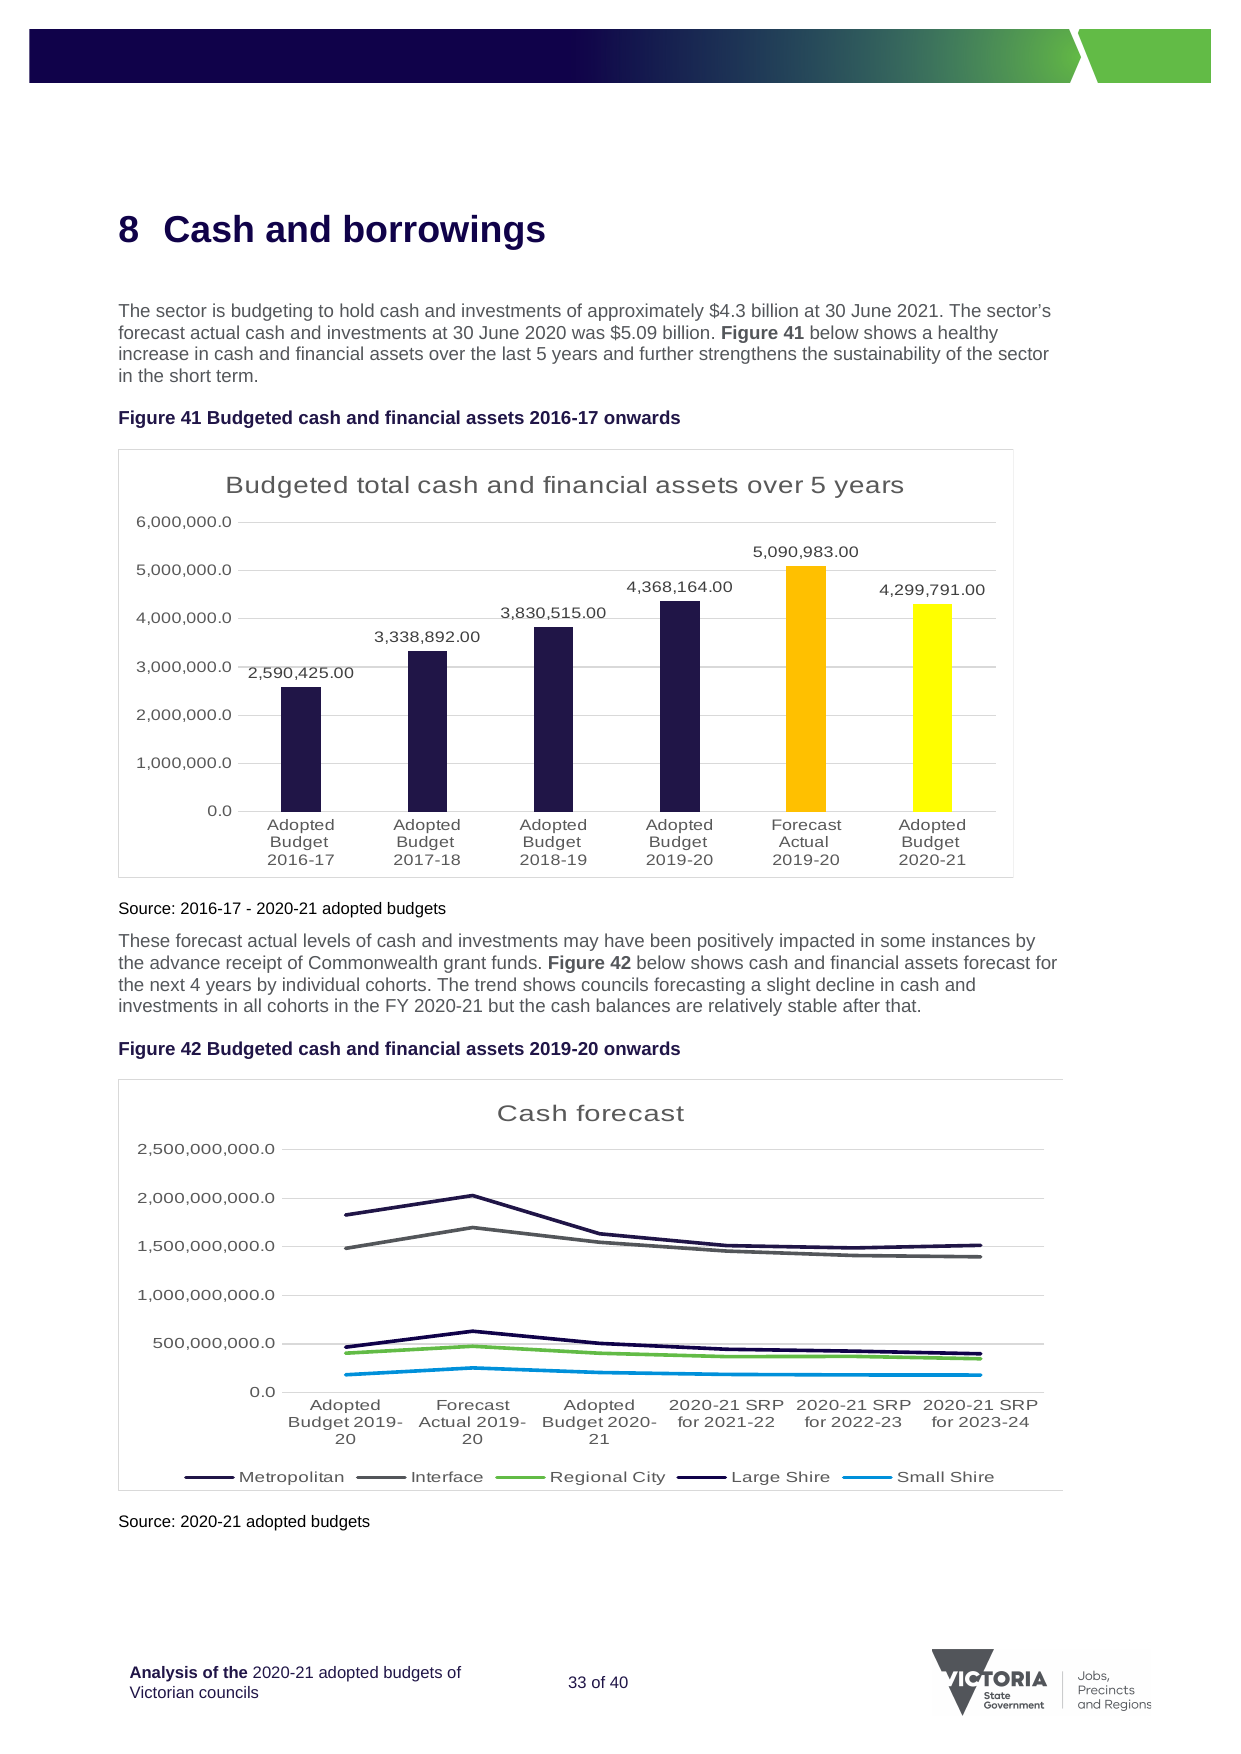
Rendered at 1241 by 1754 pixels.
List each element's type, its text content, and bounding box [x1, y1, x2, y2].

text Figure 41 Budgeted cash and financial assets 2016-17 onwards [118, 407, 1063, 429]
text Source: 2016-17 - 2020-21 adopted budgets [118, 898, 1063, 918]
subtitle Cash and borrowings [118, 207, 1063, 250]
text These forecast actual levels of cash and investments may have been positively impacted in some instances by the advance receipt of Commonwealth grant funds. Figure 42 below shows cash and financial assets forecast for the next 4 years by individual cohorts. The trend shows councils forecasting a slight decline in cash and investments in all cohorts in the FY 2020-21 but the cash balances are relatively stable after that. [118, 930, 1063, 1016]
text Source: 2020-21 adopted budgets [118, 1511, 1063, 1531]
text Figure 42 Budgeted cash and financial assets 2019-20 onwards [118, 1037, 1063, 1059]
text The sector is budgeting to hold cash and investments of approximately $4.3 billion at 30 June 2021. The sector’s forecast actual cash and investments at 30 June 2020 was $5.09 billion. Figure 41 below shows a healthy increase in cash and financial assets over the last 5 years and further strengthens the sustainability of the sector in the short term. [118, 300, 1063, 386]
picture [932, 1649, 1152, 1716]
picture [29, 29, 1211, 83]
